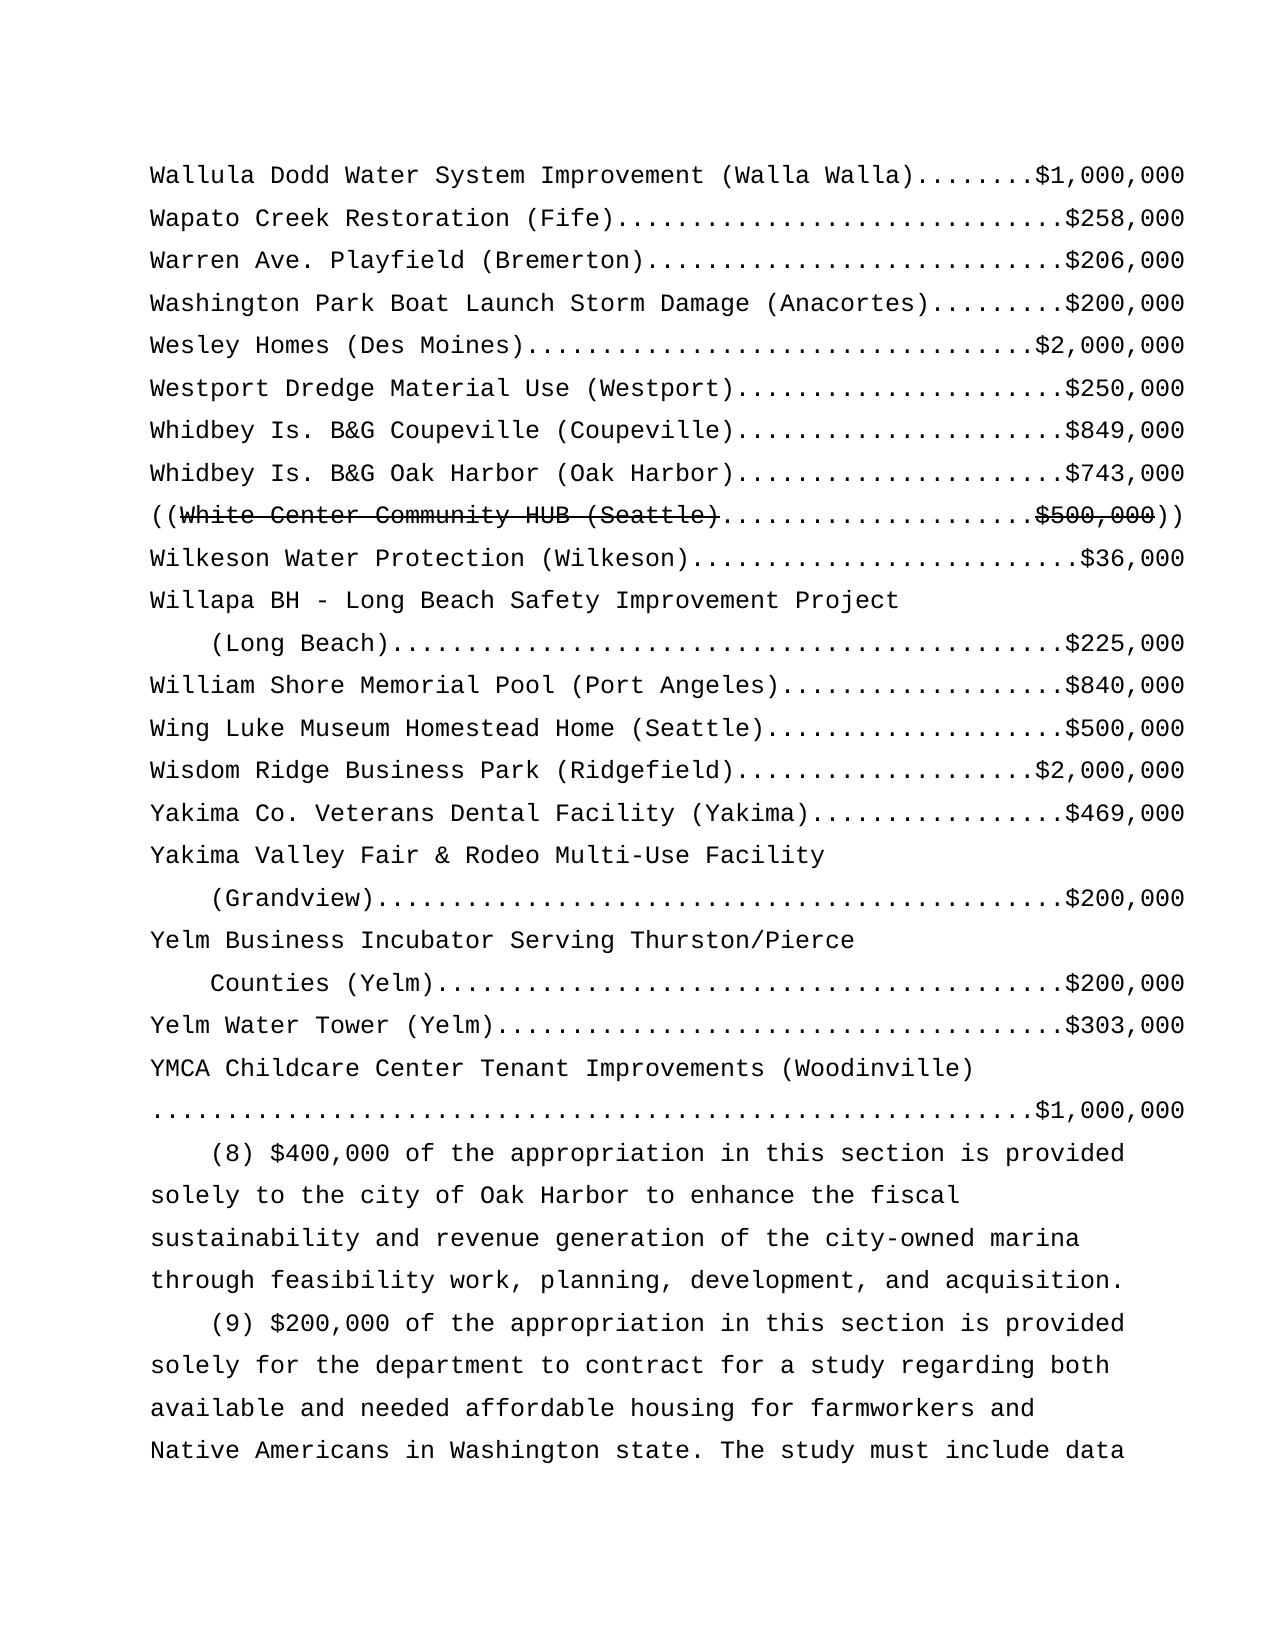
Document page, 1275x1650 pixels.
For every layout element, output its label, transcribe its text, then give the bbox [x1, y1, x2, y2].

text ((White Center Community HUB (Seattle) $500,000)) [150, 490, 1125, 532]
text Wesley Homes (Des Moines) $2,000,000 [150, 320, 1125, 362]
text Whidbey Is. B&G Oak Harbor (Oak Harbor) $743,000 [150, 447, 1125, 490]
text Willapa BH - Long Beach Safety Improvement Project [150, 575, 1125, 617]
text (Long Beach) $225,000 [150, 617, 1125, 660]
text Yakima Co. Veterans Dental Facility (Yakima) $469,000 [150, 787, 1125, 830]
text Westport Dredge Material Use (Westport) $250,000 [150, 362, 1125, 405]
text Yelm Water Tower (Yelm) $303,000 [150, 1000, 1125, 1042]
text Wing Luke Museum Homestead Home (Seattle) $500,000 [150, 702, 1125, 745]
text (8) $400,000 of the appropriation in this section is provided solely to the city of Oak Harbor to enhance the fiscal sustainability and revenue generation of the city-owned marina through feasibility work, planning, development, and acquisition. [150, 1127, 1125, 1297]
text Wisdom Ridge Business Park (Ridgefield) $2,000,000 [150, 745, 1125, 787]
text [150, 1297, 1125, 1467]
text Warren Ave. Playfield (Bremerton) $206,000 [150, 235, 1125, 277]
text (Grandview) $200,000 [150, 872, 1125, 915]
text Wapato Creek Restoration (Fife) $258,000 [150, 192, 1125, 235]
text Yelm Business Incubator Serving Thurston/Pierce [150, 915, 1125, 957]
text Wallula Dodd Water System Improvement (Walla Walla) $1,000,000 [150, 150, 1125, 192]
text Wilkeson Water Protection (Wilkeson) $36,000 [150, 532, 1125, 575]
text YMCA Childcare Center Tenant Improvements (Woodinville) $1,000,000 [150, 1042, 1125, 1127]
text Washington Park Boat Launch Storm Damage (Anacortes) $200,000 [150, 277, 1125, 320]
text Yakima Valley Fair & Rodeo Multi-Use Facility [150, 830, 1125, 872]
text Whidbey Is. B&G Coupeville (Coupeville) $849,000 [150, 405, 1125, 447]
text Counties (Yelm) $200,000 [150, 957, 1125, 1000]
text William Shore Memorial Pool (Port Angeles) $840,000 [150, 660, 1125, 702]
